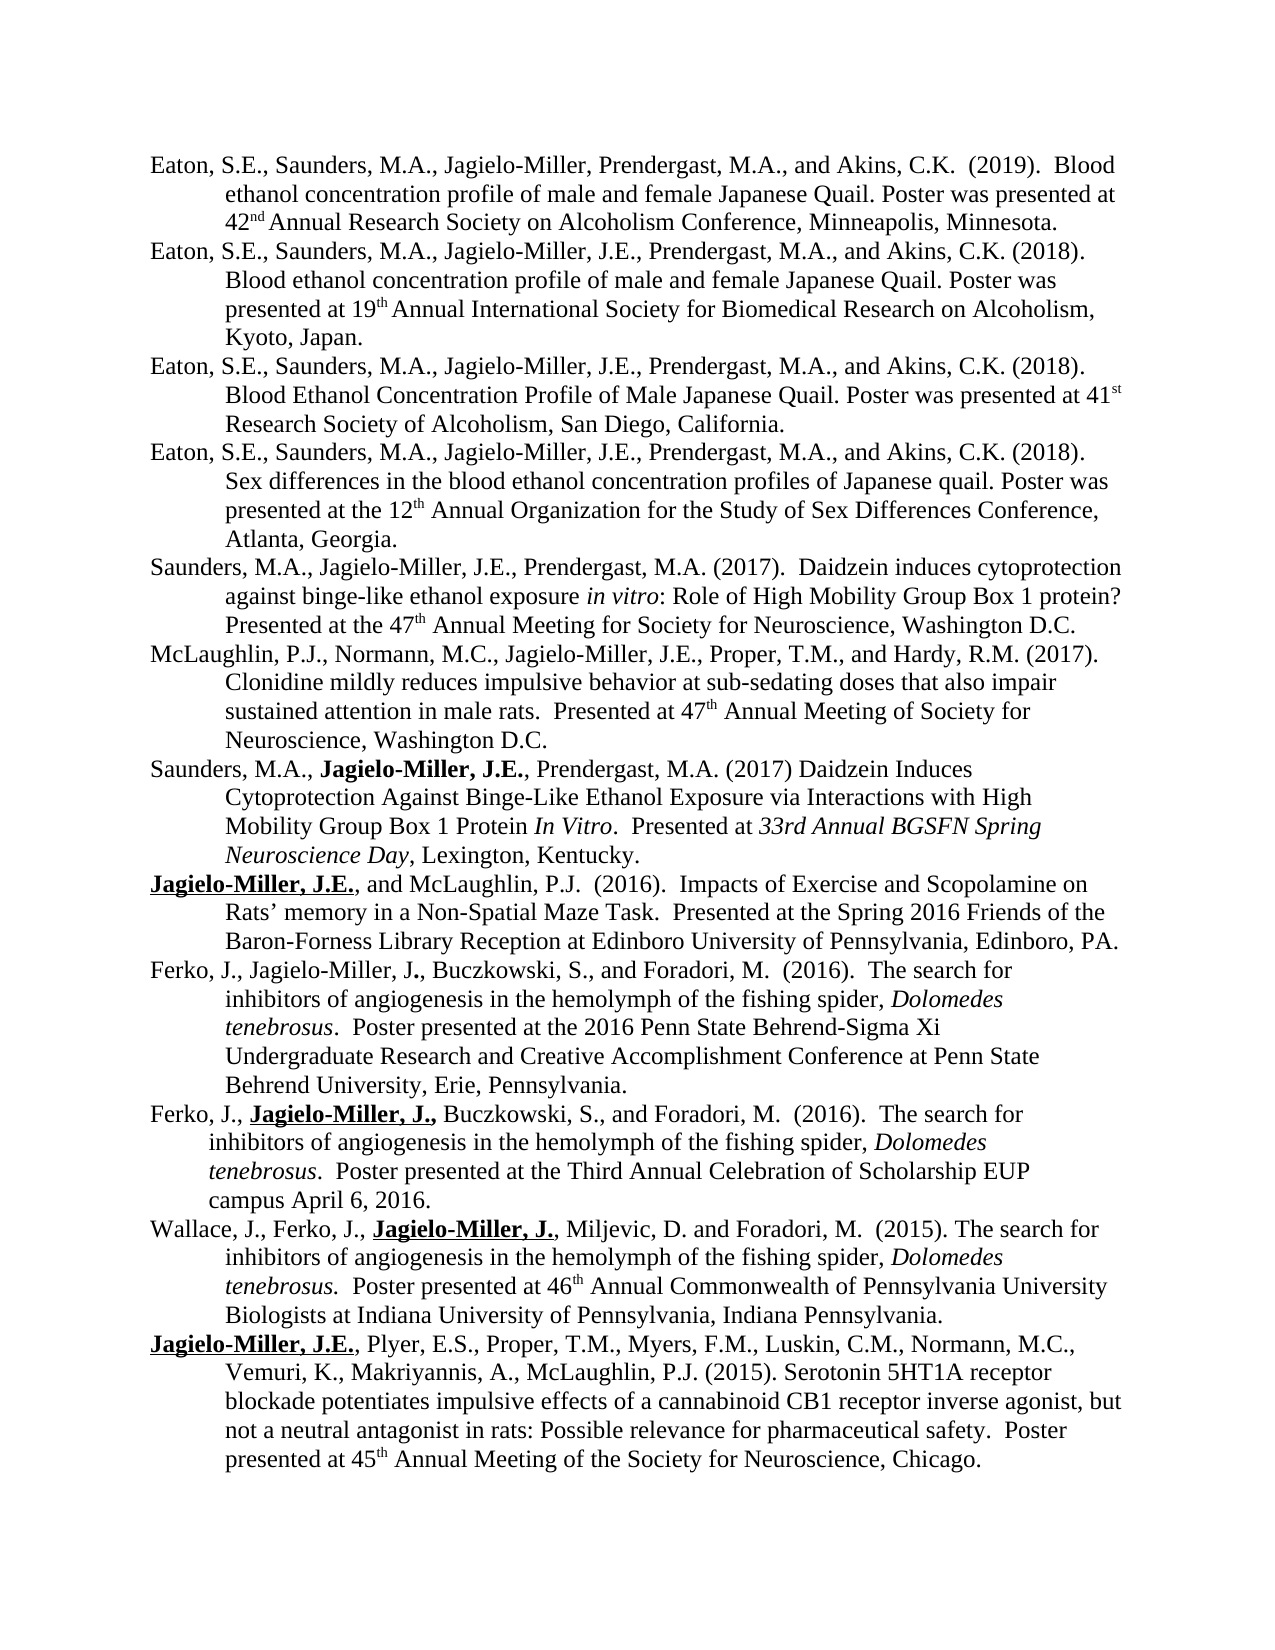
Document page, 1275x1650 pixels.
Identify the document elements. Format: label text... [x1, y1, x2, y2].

text Eaton, S.E., Saunders, M.A., Jagielo-Miller, Prendergast, M.A., and Akins, C.K. (2019). Blood ethanol concentration profile of male and female Japanese Quail. Poster was presented at 42nd Annual Research Society on Alcoholism Conference, Minneapolis, Minnesota. [150, 150, 1125, 236]
text Wallace, J., Ferko, J., Jagielo-Miller, J., Miljevic, D. and Foradori, M. (2015). The search for inhibitors of angiogenesis in the hemolymph of the fishing spider, Dolomedes tenebrosus. Poster presented at 46th Annual Commonwealth of Pennsylvania University Biologists at Indiana University of Pennsylvania, Indiana Pennsylvania. [150, 1214, 1125, 1329]
text Eaton, S.E., Saunders, M.A., Jagielo-Miller, J.E., Prendergast, M.A., and Akins, C.K. (2018). Sex differences in the blood ethanol concentration profiles of Japanese quail. Poster was presented at the 12th Annual Organization for the Study of Sex Differences Conference, Atlanta, Georgia. [150, 437, 1125, 552]
text Saunders, M.A., Jagielo-Miller, J.E., Prendergast, M.A. (2017) Daidzein Induces Cytoprotection Against Binge-Like Ethanol Exposure via Interactions with High Mobility Group Box 1 Protein In Vitro. Presented at 33rd Annual BGSFN Spring Neuroscience Day, Lexington, Kentucky. [150, 754, 1125, 869]
text Jagielo-Miller, J.E., and McLaughlin, P.J. (2016). Impacts of Exercise and Scopolamine on Rats’ memory in a Non-Spatial Maze Task. Presented at the Spring 2016 Friends of the Baron-Forness Library Reception at Edinboro University of Pennsylvania, Edinboro, PA. [150, 869, 1125, 955]
text McLaughlin, P.J., Normann, M.C., Jagielo-Miller, J.E., Proper, T.M., and Hardy, R.M. (2017). Clonidine mildly reduces impulsive behavior at sub-sedating doses that also impair sustained attention in male rats. Presented at 47th Annual Meeting of Society for Neuroscience, Washington D.C. [150, 639, 1125, 754]
text Eaton, S.E., Saunders, M.A., Jagielo-Miller, J.E., Prendergast, M.A., and Akins, C.K. (2018). Blood Ethanol Concentration Profile of Male Japanese Quail. Poster was presented at 41st Research Society of Alcoholism, San Diego, California. [150, 351, 1125, 437]
text Ferko, J., Jagielo-Miller, J., Buczkowski, S., and Foradori, M. (2016). The search for inhibitors of angiogenesis in the hemolymph of the fishing spider, Dolomedes tenebrosus. Poster presented at the Third Annual Celebration of Scholarship EUP campus April 6, 2016. [150, 1099, 1125, 1214]
text Saunders, M.A., Jagielo-Miller, J.E., Prendergast, M.A. (2017). Daidzein induces cytoprotection against binge-like ethanol exposure in vitro: Role of High Mobility Group Box 1 protein? Presented at the 47th Annual Meeting for Society for Neuroscience, Washington D.C. [150, 552, 1125, 639]
text Jagielo-Miller, J.E., Plyer, E.S., Proper, T.M., Myers, F.M., Luskin, C.M., Normann, M.C., Vemuri, K., Makriyannis, A., McLaughlin, P.J. (2015). Serotonin 5HT1A receptor blockade potentiates impulsive effects of a cannabinoid CB1 receptor inverse agonist, but not a neutral antagonist in rats: Possible relevance for pharmaceutical safety. Poster presented at 45th Annual Meeting of the Society for Neuroscience, Chicago. [150, 1329, 1125, 1472]
text Ferko, J., Jagielo-Miller, J., Buczkowski, S., and Foradori, M. (2016). The search for inhibitors of angiogenesis in the hemolymph of the fishing spider, Dolomedes tenebrosus. Poster presented at the 2016 Penn State Behrend-Sigma Xi Undergraduate Research and Creative Accomplishment Conference at Penn State Behrend University, Erie, Pennsylvania. [150, 955, 1125, 1099]
text Eaton, S.E., Saunders, M.A., Jagielo-Miller, J.E., Prendergast, M.A., and Akins, C.K. (2018). Blood ethanol concentration profile of male and female Japanese Quail. Poster was presented at 19th Annual International Society for Biomedical Research on Alcoholism, Kyoto, Japan. [150, 236, 1125, 351]
